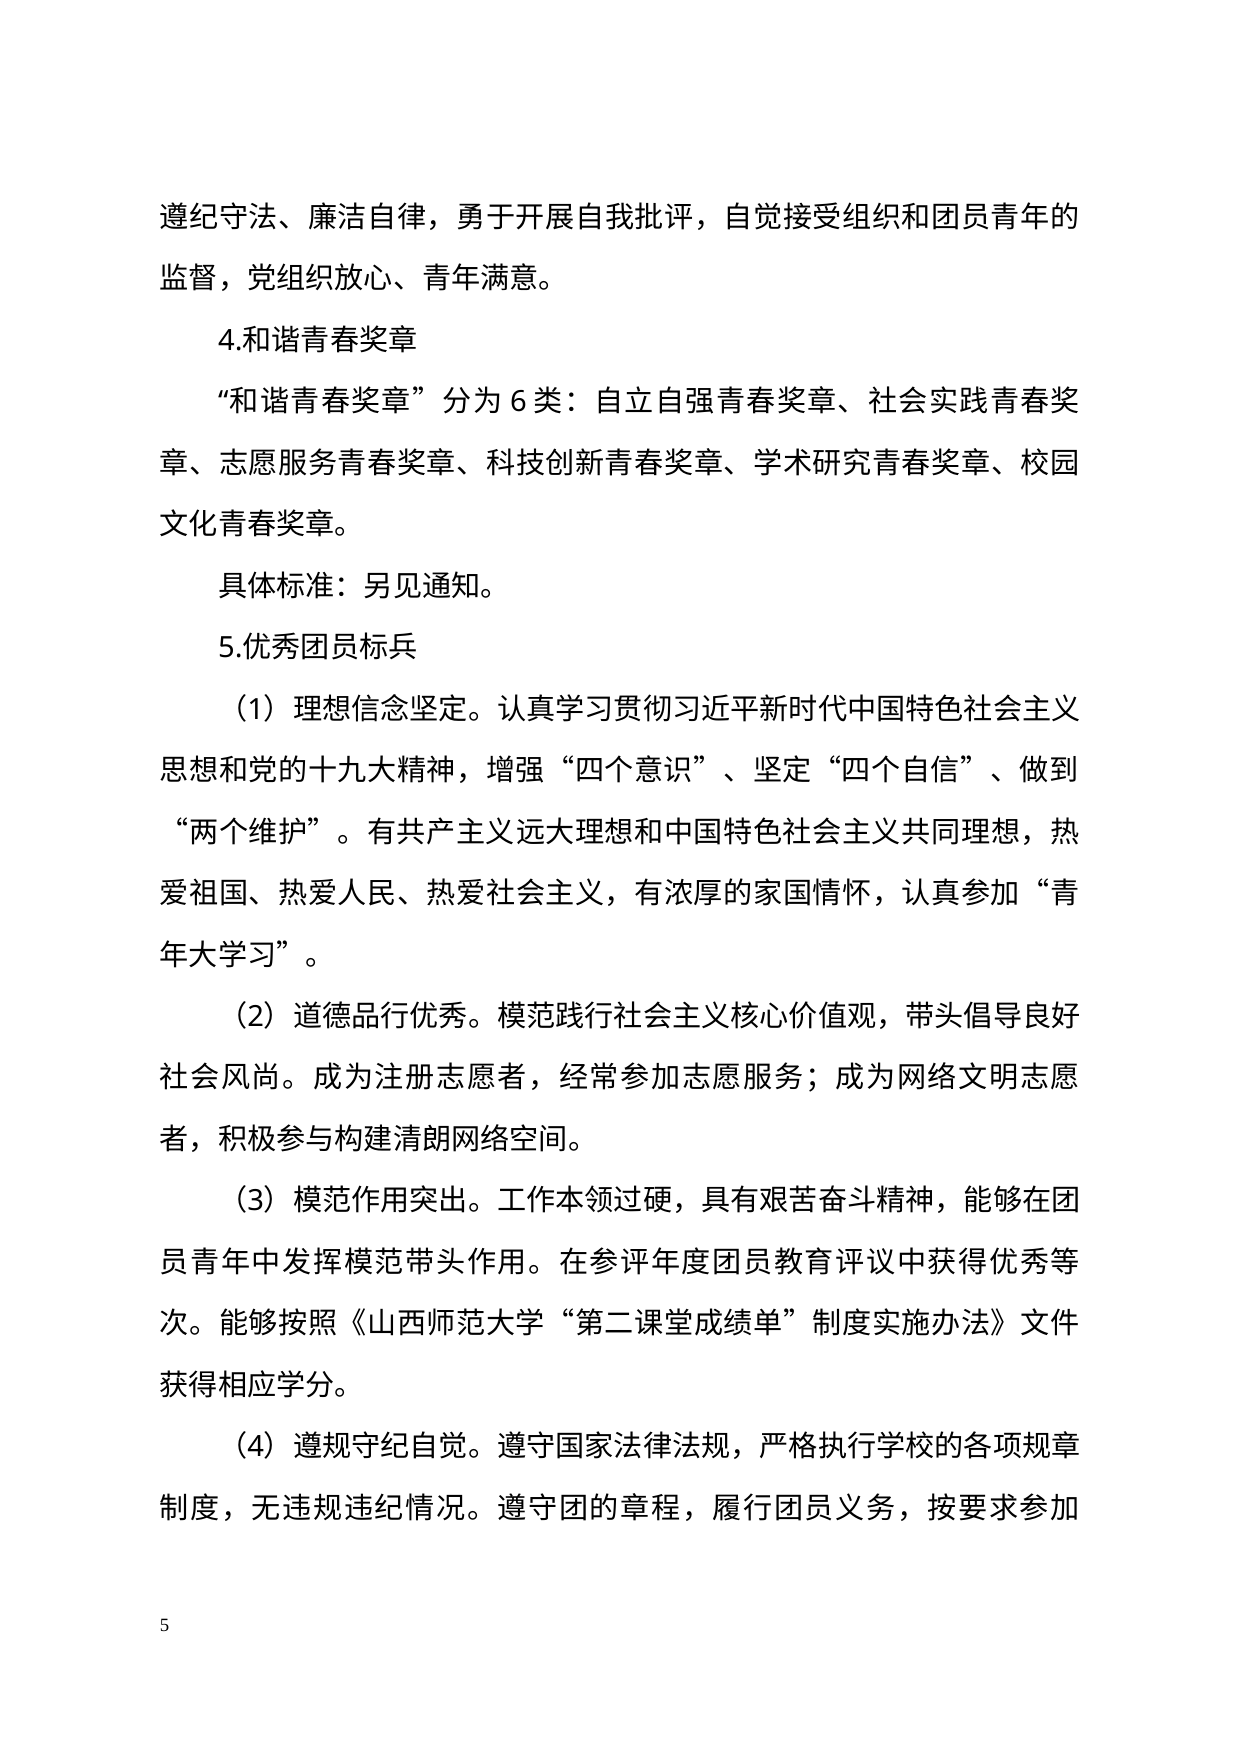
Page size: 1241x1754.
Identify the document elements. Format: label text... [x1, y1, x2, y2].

text “和谐青春奖章”分为6类：自立自强青春奖章、社会实践青春奖章、志愿服务青春奖章、科技创新青春奖章、学术研究青春奖章、校园文化青春奖章。 [159, 363, 1081, 547]
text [159, 178, 1081, 301]
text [159, 1407, 1081, 1530]
text （1）理想信念坚定。认真学习贯彻习近平新时代中国特色社会主义思想和党的十九大精神，增强“四个意识”、坚定“四个自信”、做到“两个维护”。有共产主义远大理想和中国特色社会主义共同理想，热爱祖国、热爱人民、热爱社会主义，有浓厚的家国情怀，认真参加“青年大学习”。 [159, 670, 1081, 977]
text 4.和谐青春奖章 [159, 301, 1081, 363]
text 具体标准：另见通知。 [159, 547, 1081, 608]
text （3）模范作用突出。工作本领过硬，具有艰苦奋斗精神，能够在团员青年中发挥模范带头作用。在参评年度团员教育评议中获得优秀等次。能够按照《山西师范大学“第二课堂成绩单”制度实施办法》文件获得相应学分。 [159, 1162, 1081, 1407]
text 5.优秀团员标兵 [159, 608, 1081, 670]
text （2）道德品行优秀。模范践行社会主义核心价值观，带头倡导良好社会风尚。成为注册志愿者，经常参加志愿服务；成为网络文明志愿者，积极参与构建清朗网络空间。 [159, 977, 1081, 1162]
